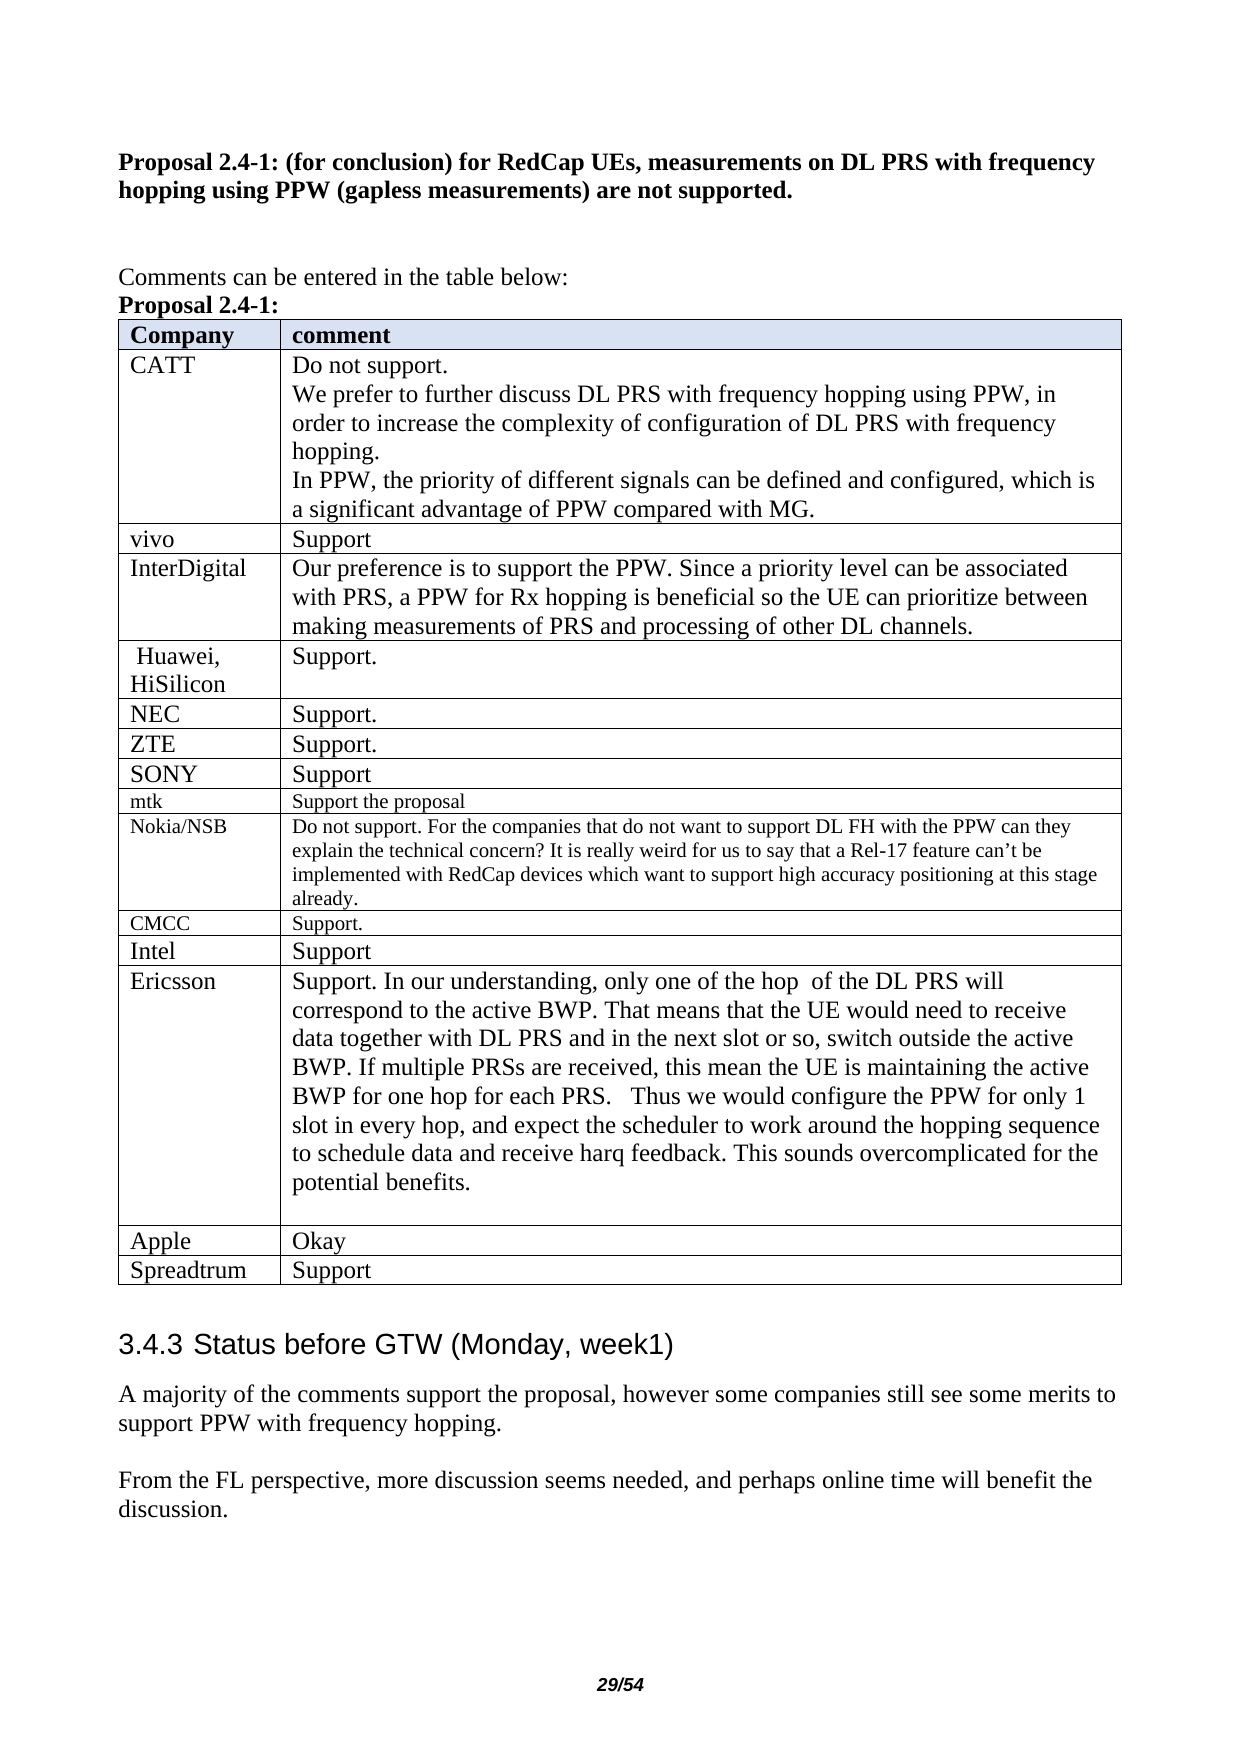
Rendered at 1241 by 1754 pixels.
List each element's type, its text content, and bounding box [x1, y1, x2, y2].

table_cell vivo [119, 524, 280, 552]
table_cell Support. [281, 729, 1121, 758]
table_cell Support [281, 936, 1121, 965]
table_cell Support [281, 524, 1121, 552]
table_cell Okay [281, 1226, 1121, 1254]
text From the FL perspective, more discussion seems needed, and perhaps online time will benefit the discussion. [118, 1465, 1122, 1523]
table_cell Support. In our understanding, only one of the hop of the DL PRS will correspond to the active BWP. That means that the UE would need to receive data together with DL PRS and in the next slot or so, switch outside the active BWP. If multiple PRSs are received, this mean the UE is maintaining the active BWP for one hop for each PRS. Thus we would configure the PPW for only 1 slot in every hop, and expect the scheduler to work around the hopping sequence to schedule data and receive harq feedback. This sounds overcomplicated for the potential benefits. [281, 966, 1121, 1225]
table_cell ZTE [119, 729, 280, 758]
table_cell SONY [119, 759, 280, 788]
table_cell Apple [119, 1226, 280, 1254]
table_cell Support [281, 759, 1121, 788]
table_cell Support. [281, 641, 1121, 698]
table_cell Spreadtrum [119, 1256, 280, 1284]
table_cell Intel [119, 936, 280, 965]
table_cell Ericsson [119, 966, 280, 1225]
table_header comment [281, 320, 1121, 349]
text A majority of the comments support the proposal, however some companies still see some merits to support PPW with frequency hopping. [118, 1379, 1122, 1436]
table_cell NEC [119, 699, 280, 728]
table_cell CMCC [119, 911, 280, 935]
table_cell InterDigital [119, 554, 280, 640]
text Comments can be entered in the table below: [118, 262, 1122, 291]
table_cell Our preference is to support the PPW. Since a priority level can be associated with PRS, a PPW for Rx hopping is beneficial so the UE can prioritize between making measurements of PRS and processing of other DL channels. [281, 554, 1121, 640]
table_cell Huawei, HiSilicon [119, 641, 280, 698]
subtitle Status before GTW (Monday, week1) [118, 1327, 1122, 1360]
table_cell Support [281, 1256, 1121, 1284]
table_cell Support. [281, 911, 1121, 935]
table_cell CATT [119, 350, 280, 523]
table_cell Nokia/NSB [119, 814, 280, 910]
table_cell Do not support. We prefer to further discuss DL PRS with frequency hopping using PPW, in order to increase the complexity of configuration of DL PRS with frequency hopping. In PPW, the priority of different signals can be defined and configured, which is a significant advantage of PPW compared with MG. [281, 350, 1121, 523]
text Proposal 2.4-1: [118, 291, 1122, 319]
table_cell Do not support. For the companies that do not want to support DL FH with the PPW can they explain the technical concern? It is really weird for us to say that a Rel-17 feature can’t be implemented with RedCap devices which want to support high accuracy positioning at this stage already. [281, 814, 1121, 910]
text Proposal 2.4-1: (for conclusion) for RedCap UEs, measurements on DL PRS with frequency hopping using PPW (gapless measurements) are not supported. [118, 147, 1122, 204]
table_cell mtk [119, 789, 280, 813]
table_cell Support. [281, 699, 1121, 728]
table_header Company [119, 320, 280, 349]
table_cell Support the proposal [281, 789, 1121, 813]
